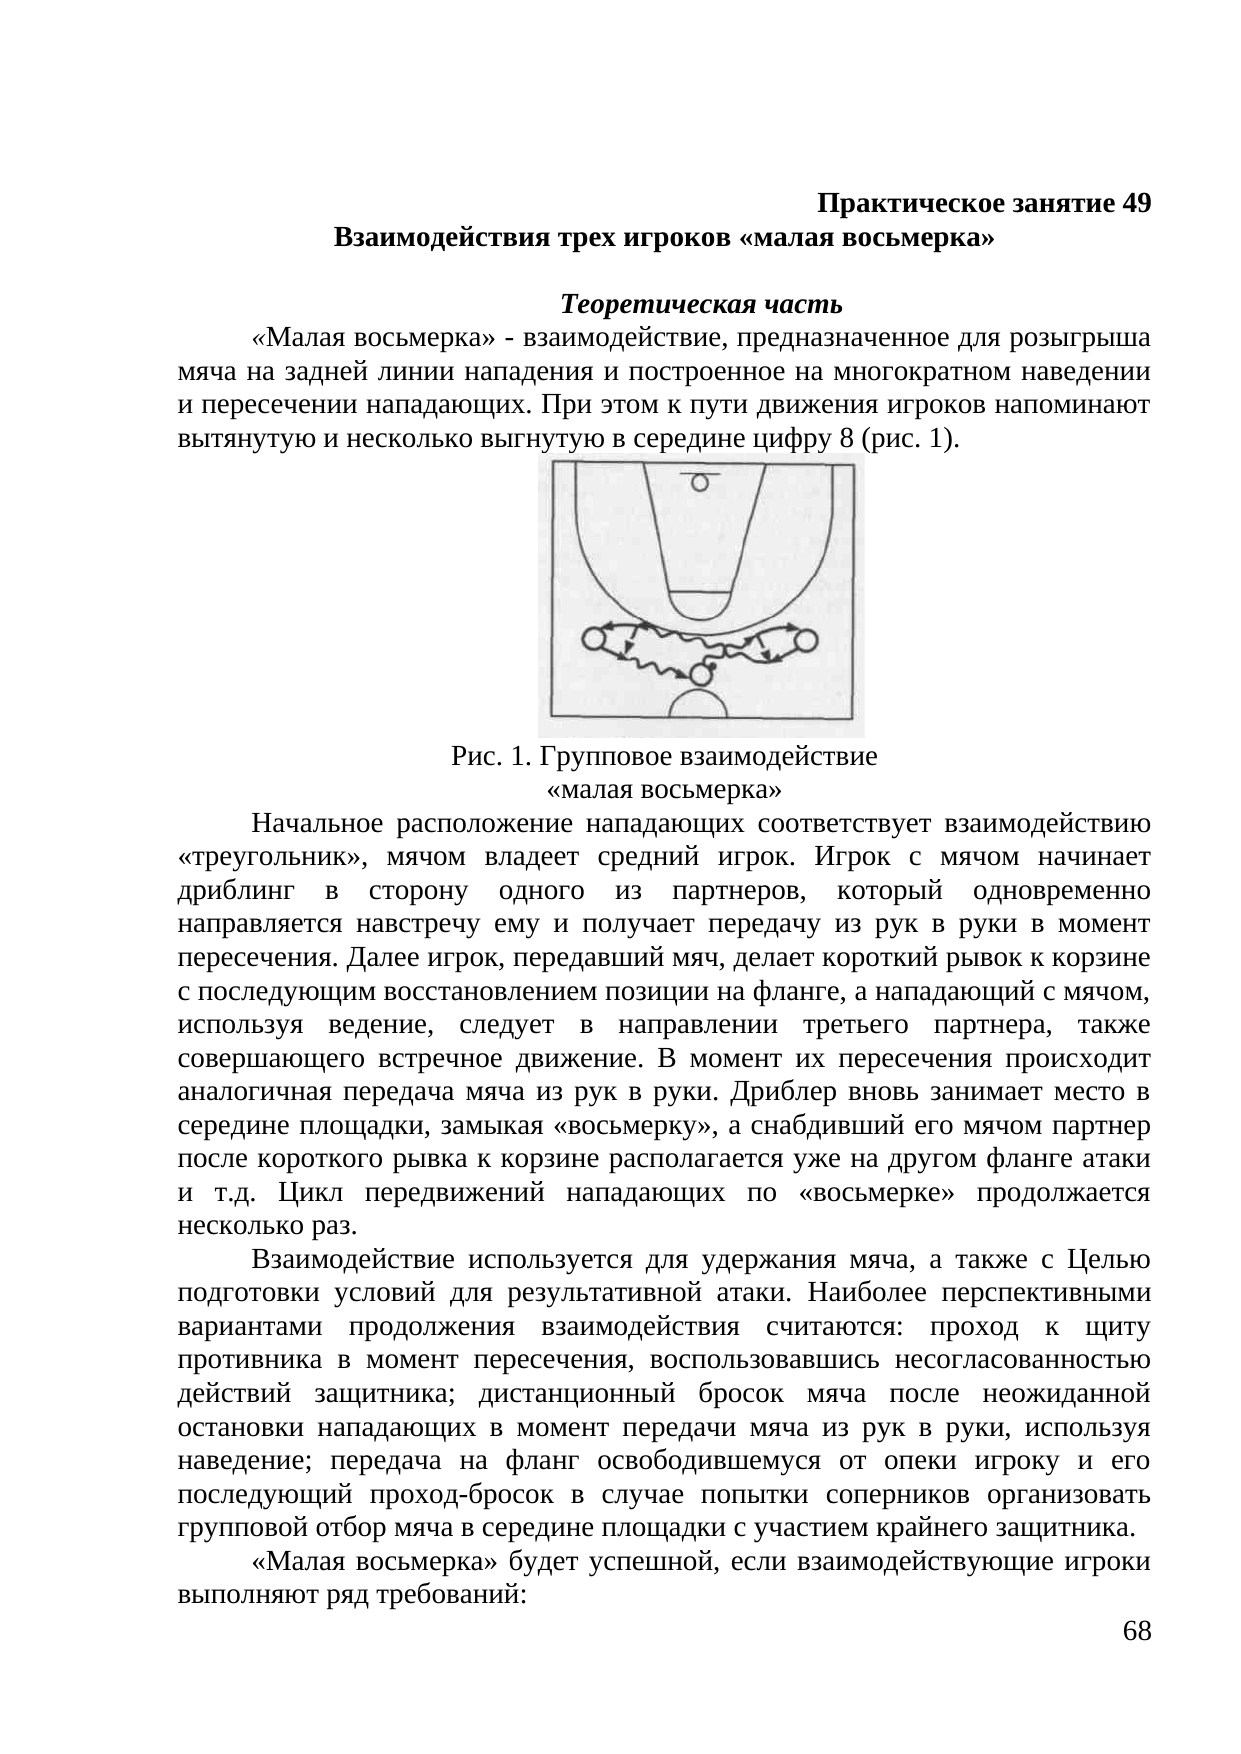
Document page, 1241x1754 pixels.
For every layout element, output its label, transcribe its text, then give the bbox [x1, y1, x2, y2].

text «малая восьмерка» [177, 771, 1152, 805]
text «Малая восьмерка» - взаимодействие, предназначенное для розыгрыша мяча на задней линии нападения и построенное на многократном наведении и пересечении нападающих. При этом к пути движения игроков напоминают вытянутую и несколько выгнутую в середине цифру 8 (рис. 1). [177, 319, 1152, 453]
text Взаимодействия трех игроков «малая восьмерка» [177, 219, 1152, 252]
text Начальное расположение нападающих соответствует взаимодействию «треугольник», мячом владеет средний игрок. Игрок с мячом начинает дриблинг в сторону одного из партнеров, который одновременно направляется навстречу ему и получает передачу из рук в руки в момент пересечения. Далее игрок, передавший мяч, делает короткий рывок к корзине с последующим восстановлением позиции на фланге, а нападающий с мячом, используя ведение, следует в направлении третьего партнера, также совершающего встречное движение. В момент их пересечения происходит аналогичная передача мяча из рук в руки. Дриблер вновь занимает место в середине площадки, замыкая «восьмерку», а снабдивший его мячом партнер после короткого рывка к корзине располагается уже на другом фланге атаки и т.д. Цикл передвижений нападающих по «восьмерке» продолжается несколько раз. [177, 805, 1152, 1241]
text Практическое занятие 49 [177, 185, 1152, 219]
text «Малая восьмерка» будет успешной, если взаимодействующие игроки выполняют ряд требований: [177, 1543, 1152, 1610]
text Взаимодействие используется для удержания мяча, а также с Целью подготовки условий для результативной атаки. Наиболее перспективными вариантами продолжения взаимодействия считаются: проход к щиту противника в момент пересечения, воспользовавшись несогласованностью действий защитника; дистанционный бросок мяча после неожиданной остановки нападающих в момент передачи мяча из рук в руки, используя наведение; передача на фланг освободившемуся от опеки игроку и его последующий проход-бросок в случае попытки соперников организовать групповой отбор мяча в середине площадки с участием крайнего защитника. [177, 1241, 1152, 1543]
picture [538, 453, 865, 738]
text Рис. 1. Групповое взаимодействие [177, 738, 1152, 771]
text Теоретическая часть [177, 286, 1152, 319]
